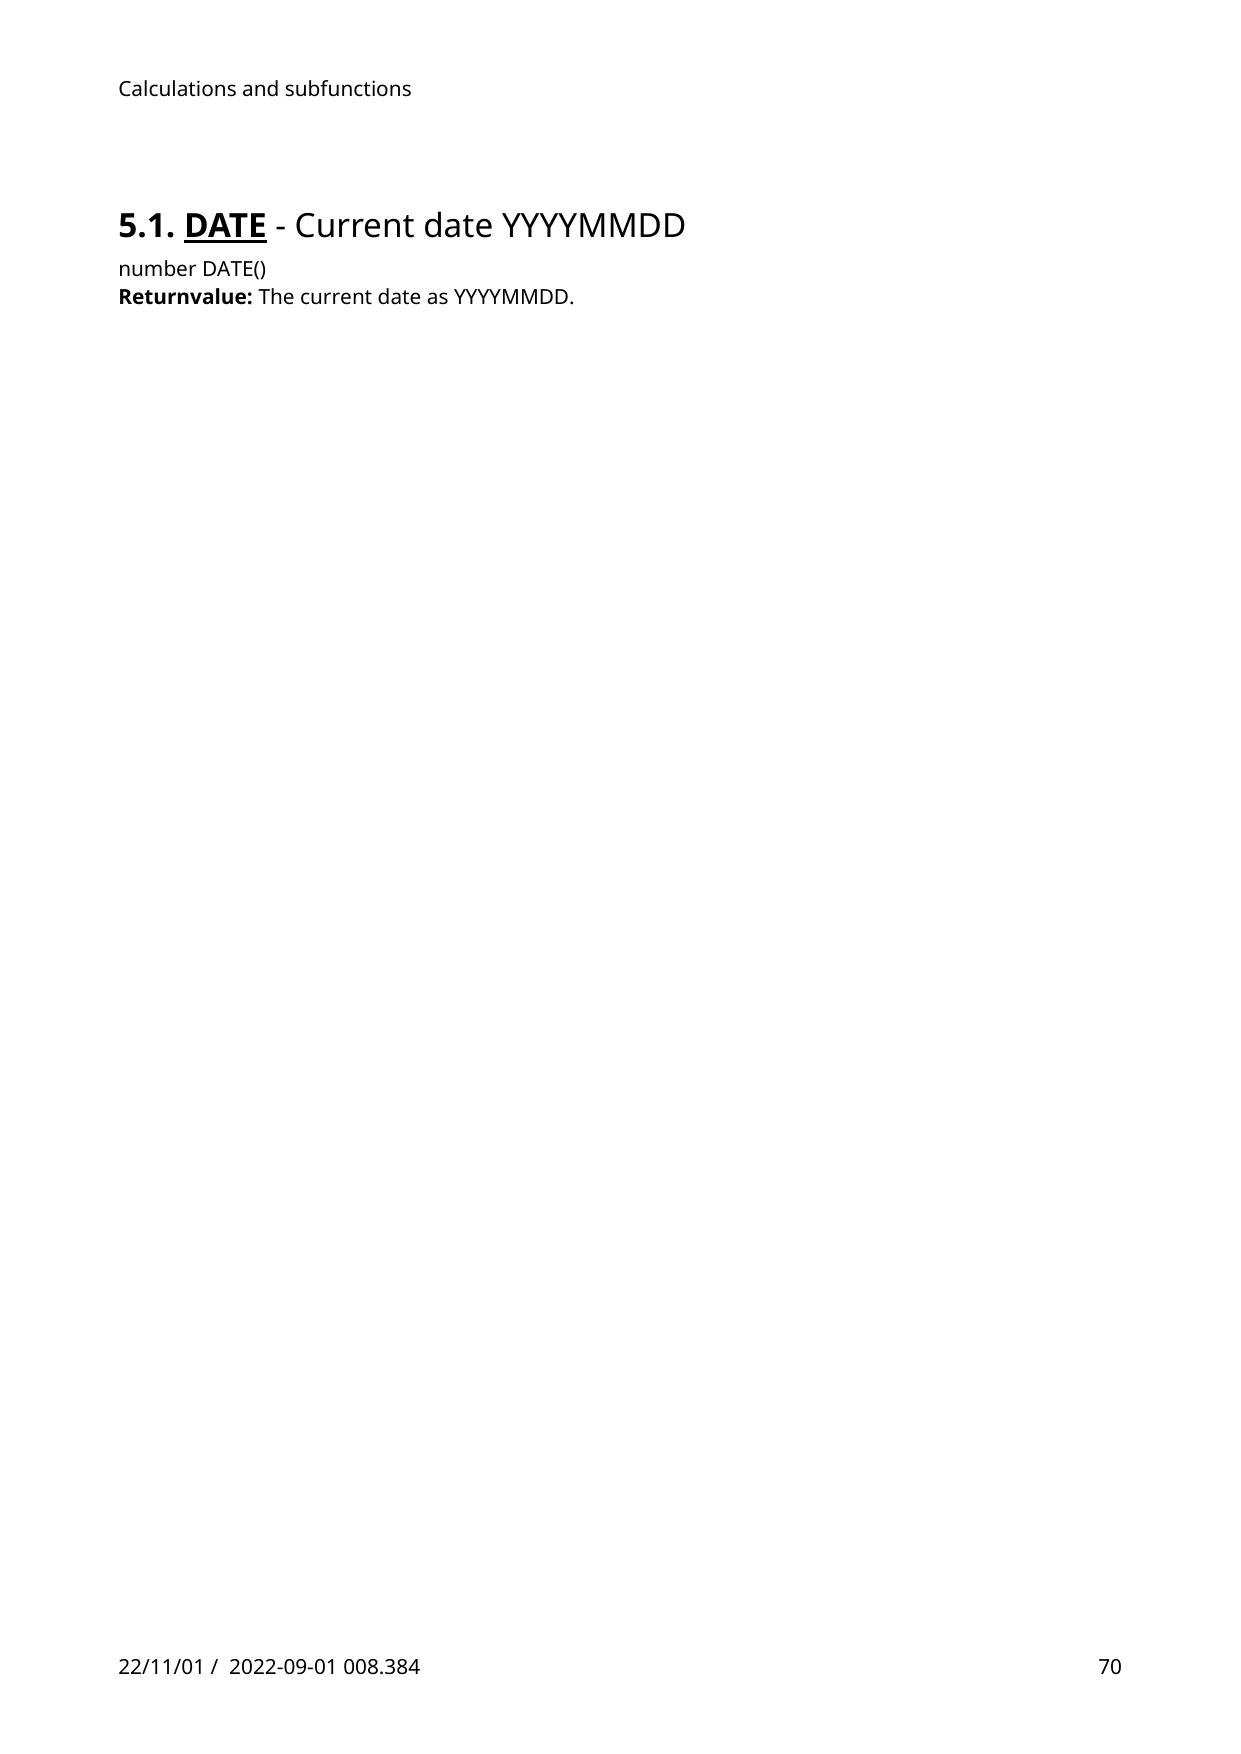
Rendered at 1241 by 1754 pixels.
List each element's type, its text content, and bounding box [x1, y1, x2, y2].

text Returnvalue: The current date as YYYYMMDD. [118, 282, 1122, 311]
text number DATE() [118, 254, 1122, 282]
subtitle 5.1. DATE - Current date YYYYMMDD [118, 202, 1122, 248]
